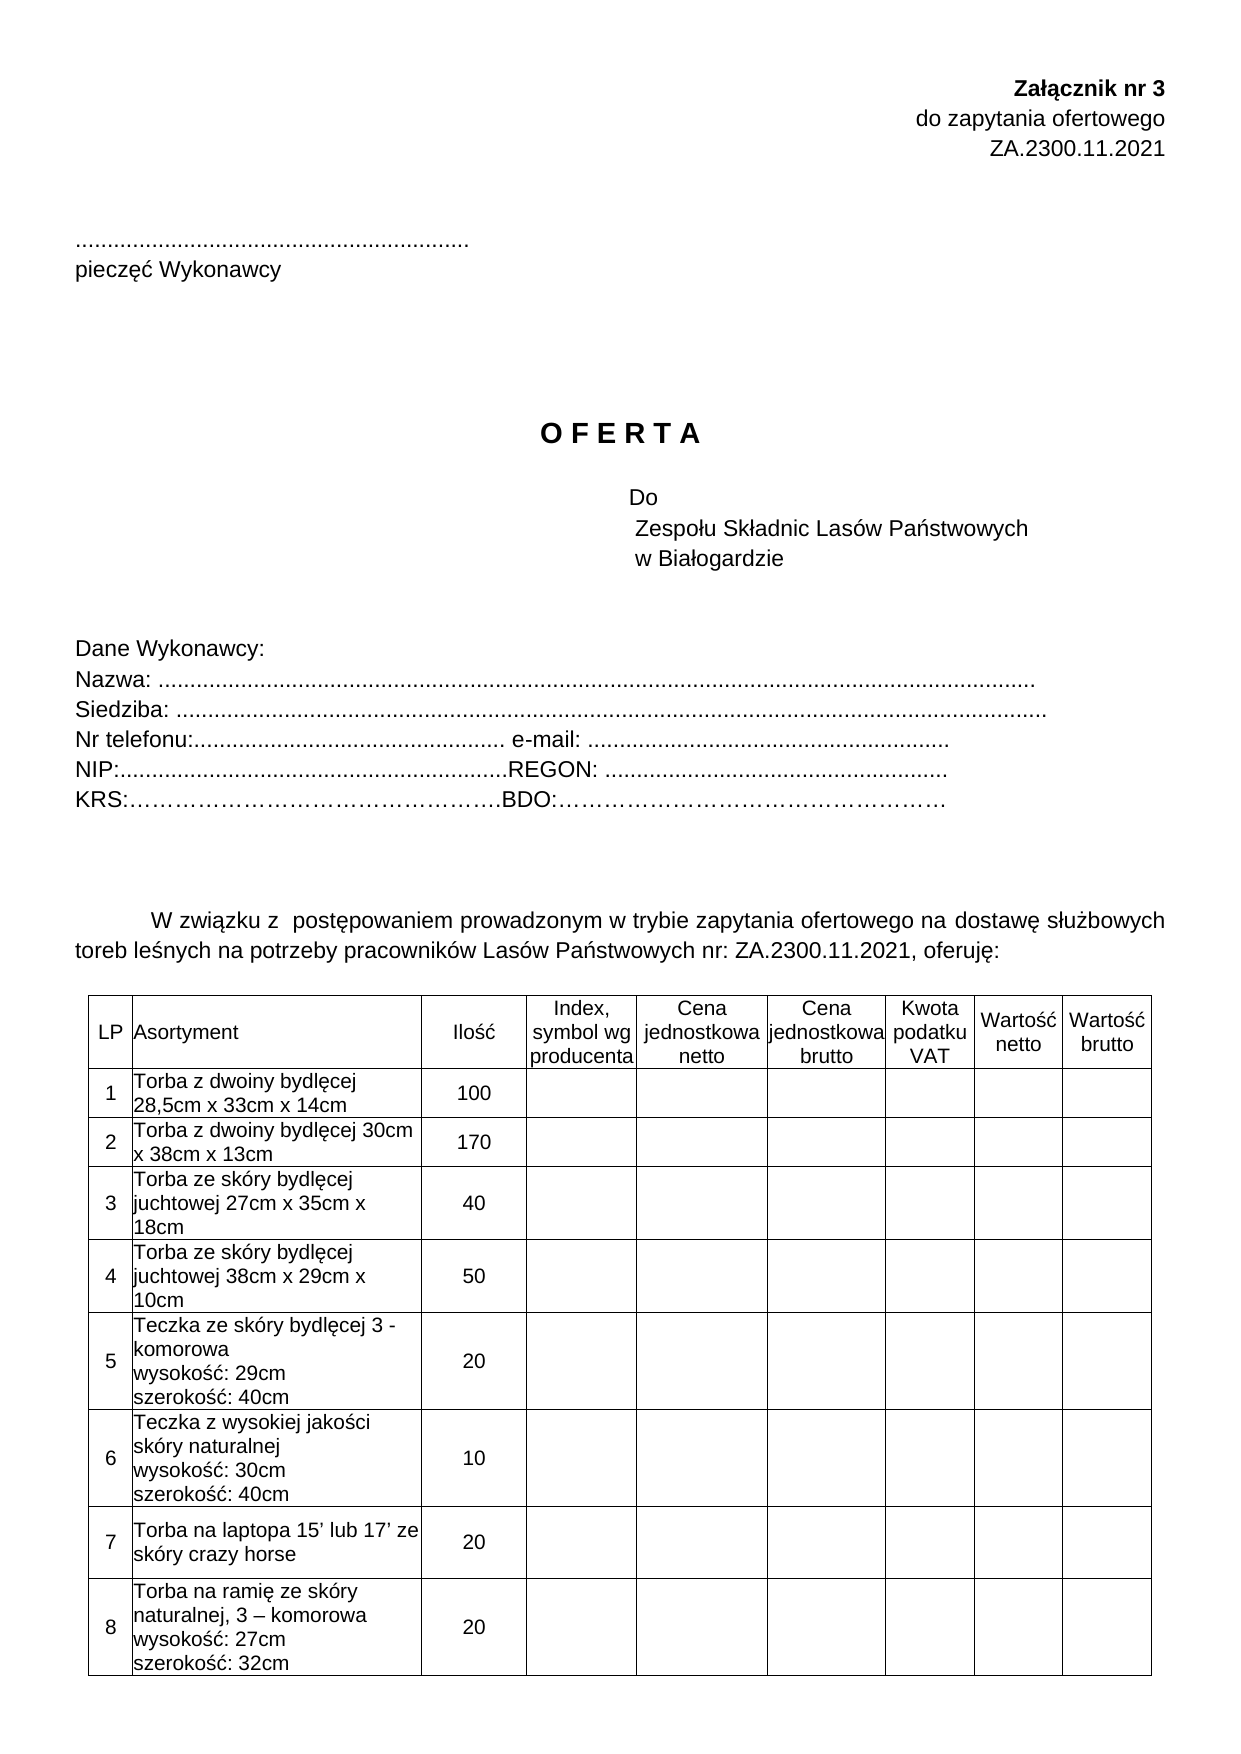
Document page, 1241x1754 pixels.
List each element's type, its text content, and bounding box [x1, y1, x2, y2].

table_cell [527, 1069, 636, 1117]
table_cell [886, 1507, 974, 1578]
table_cell [637, 1313, 767, 1409]
table_cell [975, 1069, 1062, 1117]
text Zespołu Składnic Lasów Państwowych [75, 514, 1165, 541]
table_header Cena jednostkowa netto [637, 996, 767, 1068]
table_cell [975, 1313, 1062, 1409]
table_cell 2 [89, 1118, 132, 1166]
table_cell 3 [89, 1167, 132, 1239]
table_cell 1 [89, 1069, 132, 1117]
table_cell [637, 1069, 767, 1117]
table_cell [975, 1167, 1062, 1239]
table_cell [527, 1410, 636, 1506]
table_cell [1063, 1507, 1151, 1578]
table_cell [768, 1410, 885, 1506]
table_cell [886, 1313, 974, 1409]
table_header Cena jednostkowa brutto [768, 996, 885, 1068]
table_header Wartość netto [975, 996, 1062, 1068]
table_cell [527, 1240, 636, 1312]
text KRS:………………………………………….BDO:…………………………………………… [75, 786, 1165, 813]
table_cell [886, 1069, 974, 1117]
text Załącznik nr 3 do zapytania ofertowego ZA.2300.11.2021 [75, 75, 1165, 162]
table_header Index, symbol wg producenta [527, 996, 636, 1068]
table_cell [975, 1579, 1062, 1675]
table_cell 40 [422, 1167, 526, 1239]
table_cell Teczka z wysokiej jakości skóry naturalnej wysokość: 30cm szerokość: 40cm [133, 1410, 421, 1506]
text O F E R T A [75, 416, 1165, 449]
table_cell 7 [89, 1507, 132, 1578]
table_cell [768, 1240, 885, 1312]
table_cell [527, 1579, 636, 1675]
text Nr telefonu:................................................. e-mail: ......................................................... [75, 726, 1165, 752]
table_cell [1063, 1410, 1151, 1506]
table_cell [975, 1118, 1062, 1166]
text pieczęć Wykonawcy [75, 256, 1165, 283]
table_header Wartość brutto [1063, 996, 1151, 1068]
table_header LP [89, 996, 132, 1068]
table_cell [527, 1313, 636, 1409]
table_cell [886, 1118, 974, 1166]
table_cell Torba z dwoiny bydlęcej 30cm x 38cm x 13cm [133, 1118, 421, 1166]
table_cell 50 [422, 1240, 526, 1312]
text Do [75, 484, 1165, 511]
text NIP:.............................................................REGON: ...................................................... [75, 756, 1165, 783]
table_cell [768, 1167, 885, 1239]
text Siedziba: ......................................................................................................................................... [75, 696, 1165, 722]
table_header Kwota podatku VAT [886, 996, 974, 1068]
table_cell [637, 1579, 767, 1675]
table_cell 5 [89, 1313, 132, 1409]
table_cell [637, 1118, 767, 1166]
table_cell [768, 1069, 885, 1117]
table_cell [1063, 1167, 1151, 1239]
table_cell Torba na ramię ze skóry naturalnej, 3 – komorowa wysokość: 27cm szerokość: 32cm [133, 1579, 421, 1675]
table_cell Torba ze skóry bydlęcej juchtowej 38cm x 29cm x 10cm [133, 1240, 421, 1312]
table_cell [527, 1507, 636, 1578]
table_cell [1063, 1118, 1151, 1166]
table_cell 20 [422, 1313, 526, 1409]
text Dane Wykonawcy: [75, 635, 1165, 662]
table_cell Torba na laptopa 15’ lub 17’ ze skóry crazy horse [133, 1507, 421, 1578]
table_cell Teczka ze skóry bydlęcej 3 -komorowa wysokość: 29cm szerokość: 40cm [133, 1313, 421, 1409]
table_cell [527, 1167, 636, 1239]
text Nazwa: .......................................................................................................................................... [75, 666, 1165, 692]
table_cell [768, 1313, 885, 1409]
table_cell [886, 1167, 974, 1239]
table_cell [768, 1507, 885, 1578]
table_cell 4 [89, 1240, 132, 1312]
table_header Ilość [422, 996, 526, 1068]
table_cell 20 [422, 1507, 526, 1578]
table_cell [1063, 1069, 1151, 1117]
table_cell [637, 1167, 767, 1239]
table_cell 8 [89, 1579, 132, 1675]
table_cell [637, 1410, 767, 1506]
table_cell [527, 1118, 636, 1166]
table_cell 170 [422, 1118, 526, 1166]
table_cell [1063, 1240, 1151, 1312]
table_cell [886, 1240, 974, 1312]
table_cell 20 [422, 1579, 526, 1675]
text w Białogardzie [75, 545, 1165, 571]
table_cell 100 [422, 1069, 526, 1117]
table_cell [768, 1579, 885, 1675]
table_cell 10 [422, 1410, 526, 1506]
table_cell Torba z dwoiny bydlęcej 28,5cm x 33cm x 14cm [133, 1069, 421, 1117]
table_cell [768, 1118, 885, 1166]
table_header Asortyment [133, 996, 421, 1068]
table_cell [1063, 1579, 1151, 1675]
table_cell [975, 1410, 1062, 1506]
table_cell [975, 1240, 1062, 1312]
table_cell 6 [89, 1410, 132, 1506]
table_cell [886, 1579, 974, 1675]
text .............................................................. [75, 226, 1165, 252]
table_cell [886, 1410, 974, 1506]
table_cell Torba ze skóry bydlęcej juchtowej 27cm x 35cm x 18cm [133, 1167, 421, 1239]
text W związku z postępowaniem prowadzonym w trybie zapytania ofertowego na dostawę służbowych toreb leśnych na potrzeby pracowników Lasów Państwowych nr: ZA.2300.11.2021, oferuję: [75, 907, 1165, 964]
table_cell [975, 1507, 1062, 1578]
table_cell [637, 1507, 767, 1578]
table_cell [1063, 1313, 1151, 1409]
table_cell [637, 1240, 767, 1312]
